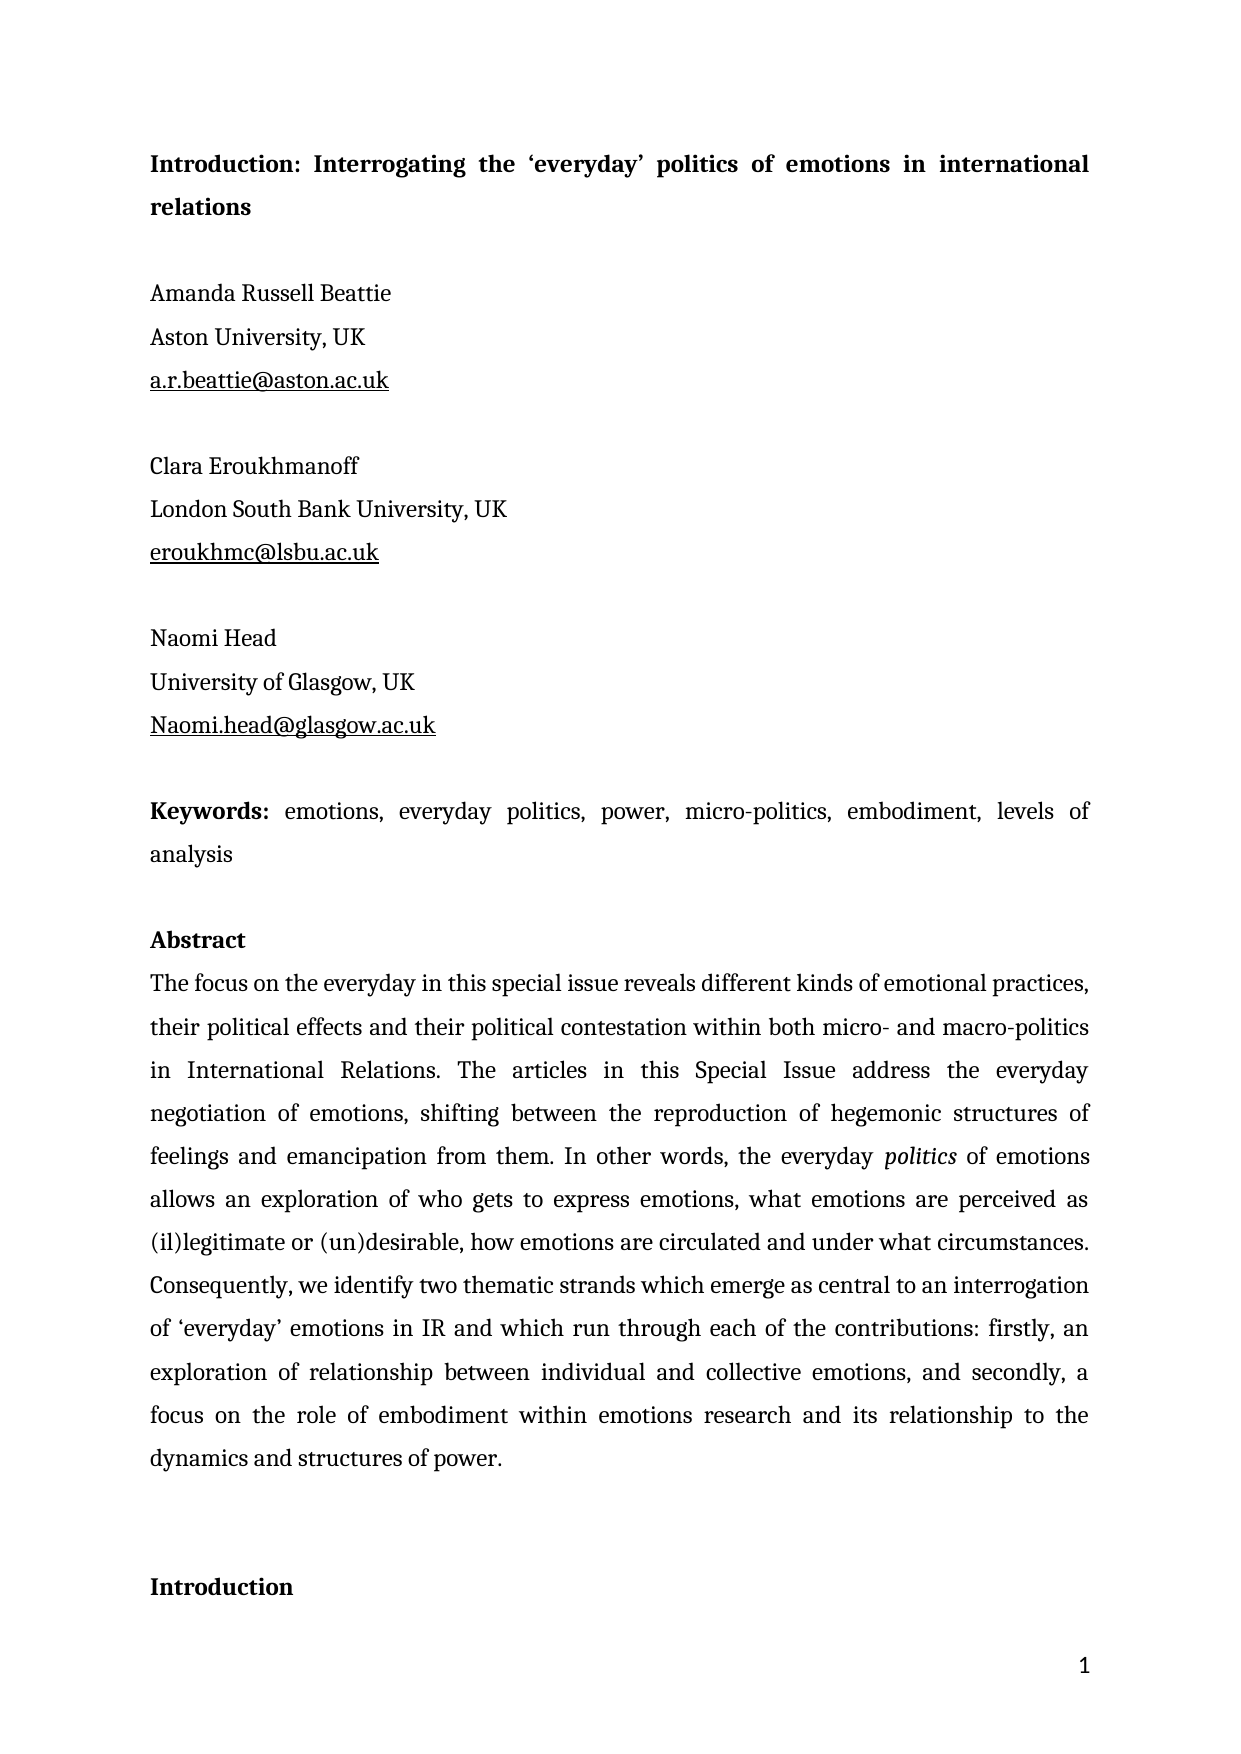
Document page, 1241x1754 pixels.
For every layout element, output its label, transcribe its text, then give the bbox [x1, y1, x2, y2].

text eroukhmc@lsbu.ac.uk [150, 538, 1090, 567]
text a.r.beattie@aston.ac.uk [150, 366, 1090, 394]
text Aston University, UK [150, 322, 1090, 351]
text Amanda Russell Beattie [150, 279, 1090, 308]
text Naomi Head [150, 624, 1090, 653]
text Abstract [150, 926, 1090, 955]
text Naomi.head@glasgow.ac.uk [150, 711, 1090, 739]
text Clara Eroukhmanoff [150, 452, 1090, 481]
text Keywords: emotions, everyday politics, power, micro-politics, embodiment, levels of analysis [150, 797, 1090, 869]
text University of Glasgow, UK [150, 667, 1090, 696]
text Introduction: Interrogating the ‘everyday’ politics of emotions in international relations [150, 150, 1090, 222]
text London South Bank University, UK [150, 495, 1090, 524]
text The focus on the everyday in this special issue reveals different kinds of emotional practices, their political effects and their political contestation within both micro- and macro-politics in International Relations. The articles in this Special Issue address the everyday negotiation of emotions, shifting between the reproduction of hegemonic structures of feelings and emancipation from them. In other words, the everyday politics of emotions allows an exploration of who gets to express emotions, what emotions are perceived as (il)legitimate or (un)desirable, how emotions are circulated and under what circumstances. Consequently, we identify two thematic strands which emerge as central to an interrogation of ‘everyday’ emotions in IR and which run through each of the contributions: firstly, an exploration of relationship between individual and collective emotions, and secondly, a focus on the role of embodiment within emotions research and its relationship to the dynamics and structures of power. [150, 969, 1090, 1472]
text Introduction [150, 1573, 1090, 1602]
